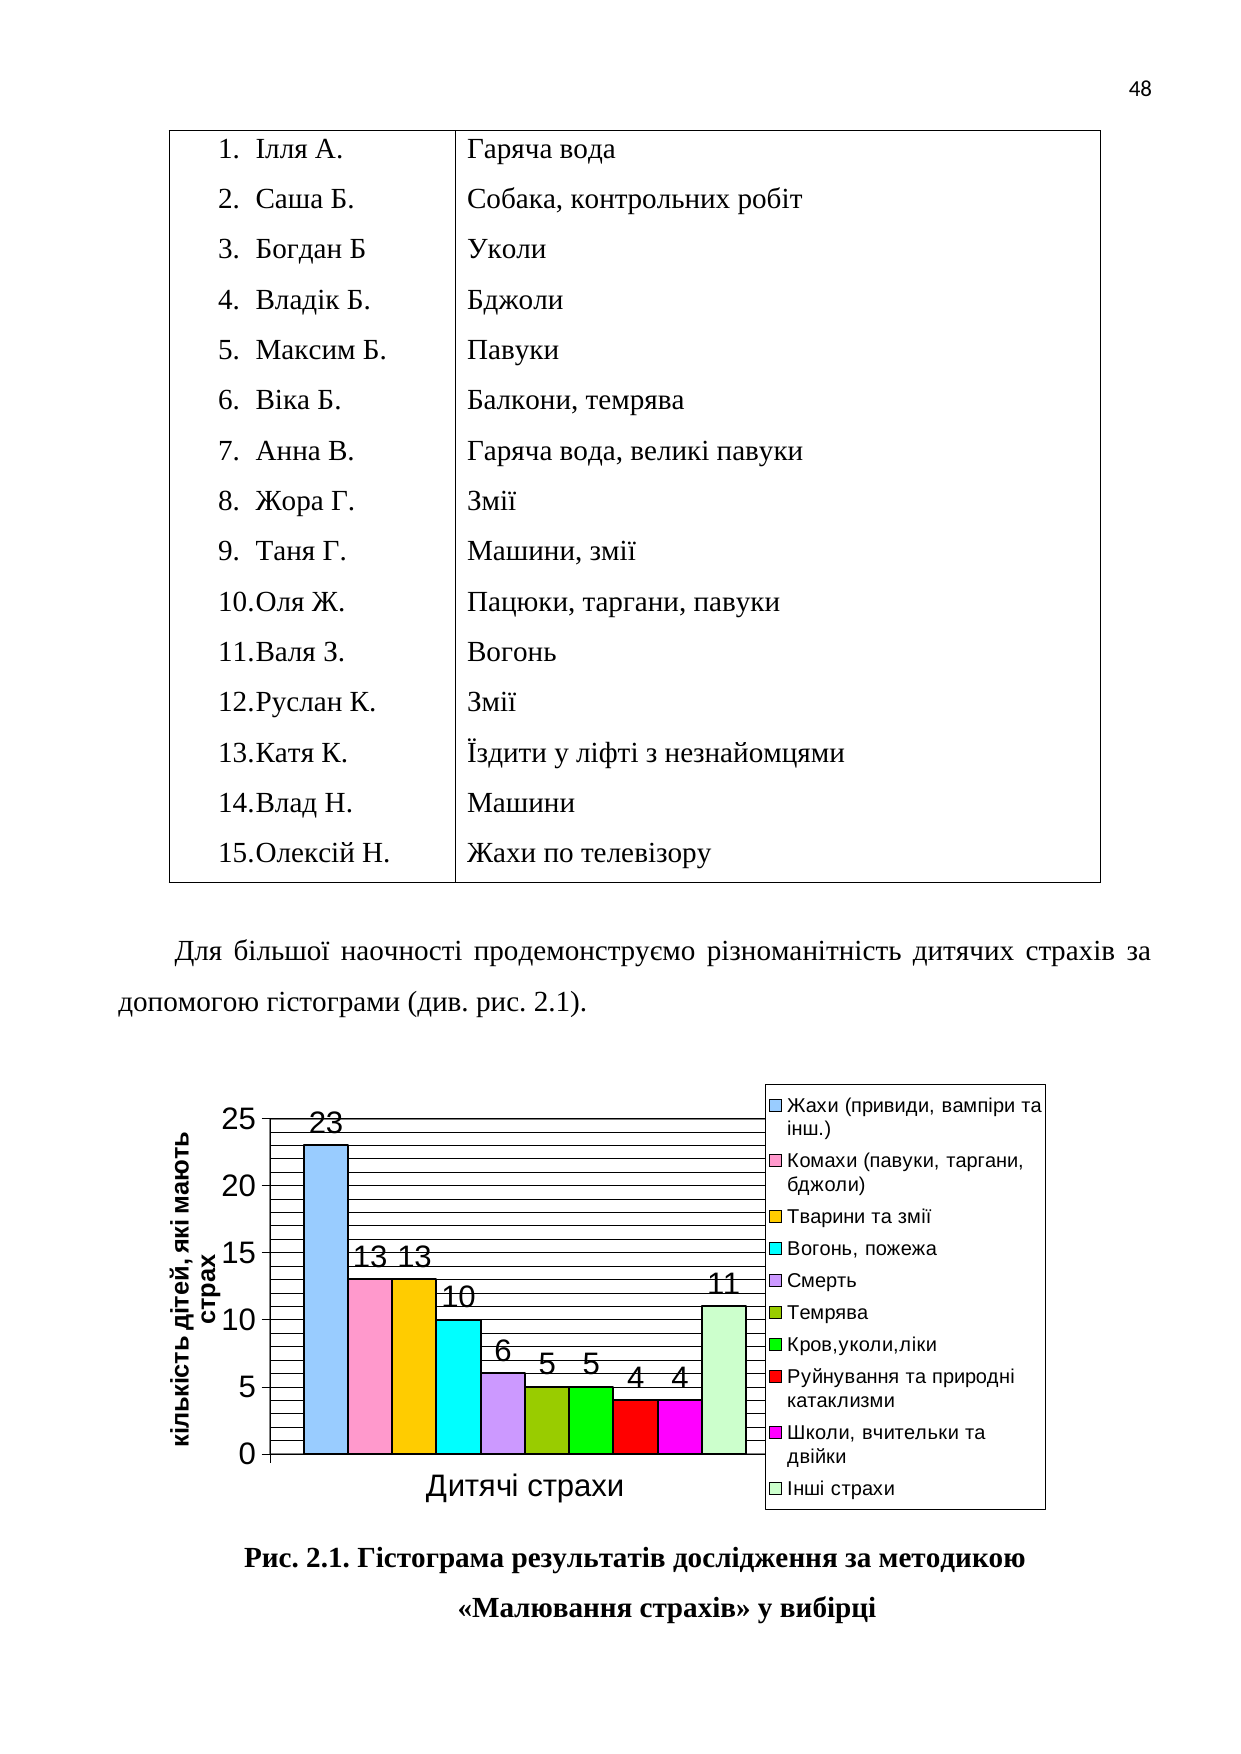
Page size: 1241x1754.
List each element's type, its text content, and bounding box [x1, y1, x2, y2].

text «Малювання страхів» у вибірці [118, 1590, 1152, 1624]
text Для більшої наочності продемонструємо різноманітність дитячих страхів за допомогою гістограми (див. рис. 2.1). [118, 933, 1152, 1017]
table_cell Ілля А. Саша Б. Богдан Б Владік Б. Максим Б. Віка Б. Анна В. Жора Г. Таня Г. Оля Ж. Валя З. Руслан К. Катя К. Влад Н. Олексій Н. [170, 131, 455, 882]
text Рис. 2.1. Гістограма результатів дослідження за методикою [118, 1540, 1152, 1573]
table_cell Гаряча вода Собака, контрольних робіт Уколи Бджоли Павуки Балкони, темрява Гаряча вода, великі павуки Змії Машини, змії Пацюки, таргани, павуки Вогонь Змії Їздити у ліфті з незнайомцями Машини Жахи по телевізору [456, 131, 1100, 882]
